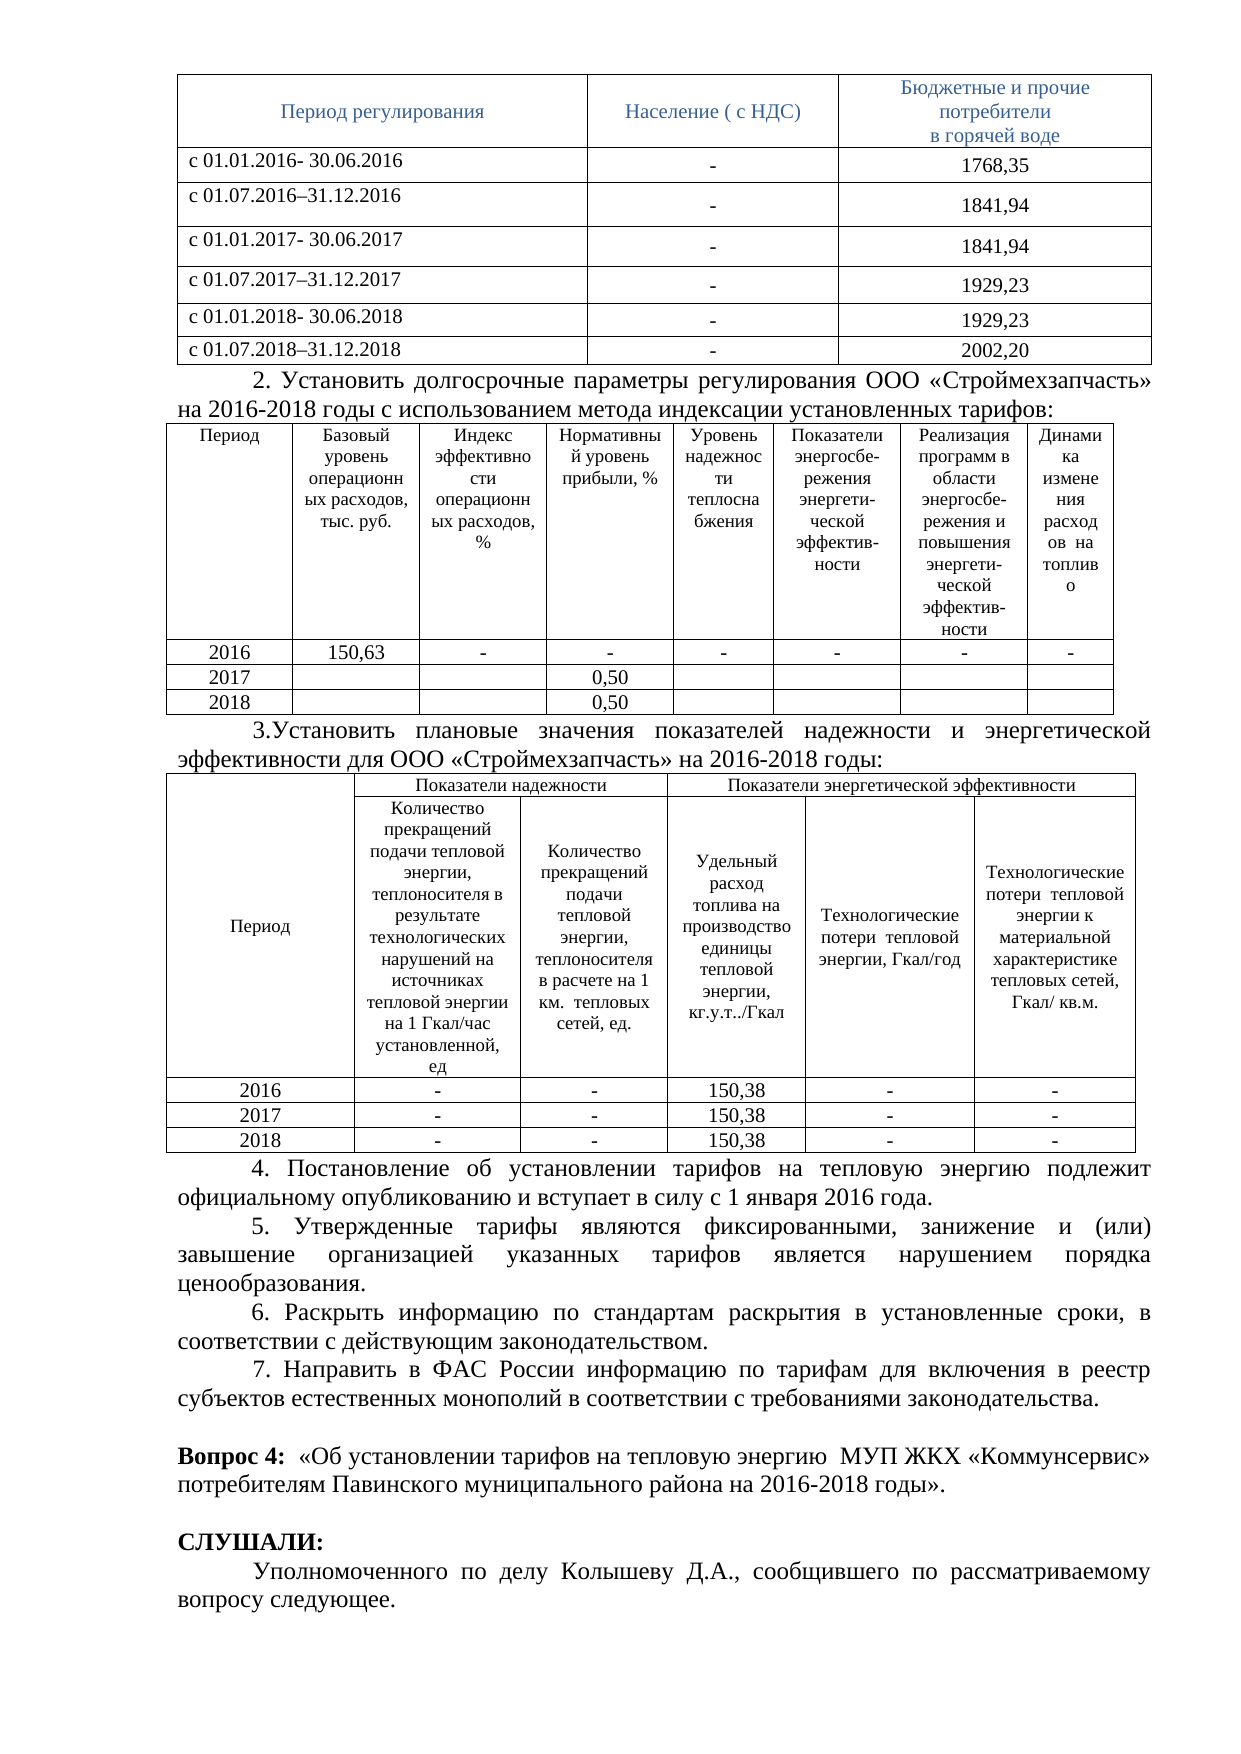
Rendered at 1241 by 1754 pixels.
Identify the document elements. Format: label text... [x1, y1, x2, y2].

text 3.Установить плановые значения показателей надежности и энергетической эффективности для ООО «Строймехзапчасть» на 2016-2018 годы: [177, 715, 1152, 773]
table_cell 1841,94 [839, 183, 1151, 226]
table_cell [901, 690, 1027, 714]
table_header Показатели энергетической эффективности [668, 774, 1135, 796]
table_cell - [521, 1103, 667, 1127]
table_cell с 01.07.2017–31.12.2017 [178, 267, 587, 303]
table_cell [1028, 665, 1113, 689]
table_cell 2017 [167, 1103, 354, 1127]
table_cell [293, 665, 419, 689]
table_cell Количество прекращений подачи тепловой энергии, теплоносителя в результате технологических нарушений на источниках тепловой энергии на 1 Гкал/час установленной, ед [355, 797, 520, 1077]
table_cell Количество прекращений подачи тепловой энергии, теплоносителя в расчете на 1 км. тепловых сетей, ед. [521, 797, 667, 1077]
table_header Уровень надежности теплоснабжения [674, 424, 773, 639]
table_cell - [588, 148, 838, 182]
table_cell - [774, 640, 900, 664]
table_cell - [521, 1128, 667, 1152]
text Вопрос 4: «Об установлении тарифов на тепловую энергию МУП ЖКХ «Коммунсервис» потребителям Павинского муниципального района на 2016-2018 годы». [177, 1441, 1152, 1498]
table_cell - [674, 640, 773, 664]
table_header Индекс эффективности операционных расходов, % [420, 424, 546, 639]
table_cell 1841,94 [839, 227, 1151, 266]
table_cell - [975, 1128, 1135, 1152]
table_cell - [1028, 640, 1113, 664]
table_cell [774, 690, 900, 714]
table_cell 2016 [167, 640, 292, 664]
table_header Население ( с НДС) [588, 75, 838, 147]
table_cell [774, 665, 900, 689]
table_cell [674, 690, 773, 714]
table_header Динамика изменения расходов на топливо [1028, 424, 1113, 639]
text 7. Направить в ФАС России информацию по тарифам для включения в реестр субъектов естественных монополий в соответствии с требованиями законодательства. [177, 1354, 1152, 1412]
table_header Бюджетные и прочие потребители в горячей воде [839, 75, 1151, 147]
table_cell с 01.01.2016- 30.06.2016 [178, 148, 587, 182]
table_cell с 01.01.2017- 30.06.2017 [178, 227, 587, 266]
table_cell 150,63 [293, 640, 419, 664]
table_cell - [547, 640, 673, 664]
table_cell 150,38 [668, 1078, 805, 1102]
table_cell - [806, 1078, 974, 1102]
table_header Нормативный уровень прибыли, % [547, 424, 673, 639]
table_header Период регулирования [178, 75, 587, 147]
table_cell - [588, 227, 838, 266]
table_cell с 01.07.2018–31.12.2018 [178, 337, 587, 364]
table_header Период [167, 424, 292, 639]
table_cell - [975, 1078, 1135, 1102]
table_cell [674, 665, 773, 689]
table_header Базовый уровень операционных расходов, тыс. руб. [293, 424, 419, 639]
table_cell - [420, 640, 546, 664]
table_cell 2018 [167, 1128, 354, 1152]
text 6. Раскрыть информацию по стандартам раскрытия в установленные сроки, в соответствии с действующим законодательством. [177, 1297, 1152, 1354]
text Уполномоченного по делу Колышеву Д.А., сообщившего по рассматриваемому вопросу следующее. [177, 1556, 1152, 1613]
table_cell - [806, 1128, 974, 1152]
table_cell [901, 665, 1027, 689]
table_cell - [588, 183, 838, 226]
table_cell 2002,20 [839, 337, 1151, 364]
table_header Показатели надежности [355, 774, 667, 796]
text СЛУШАЛИ: [177, 1527, 1152, 1556]
table_cell Удельный расход топлива на производство единицы тепловой энергии, кг.у.т../Гкал [668, 797, 805, 1077]
table_cell Технологические потери тепловой энергии, Гкал/год [806, 797, 974, 1077]
table_cell 0,50 [547, 690, 673, 714]
table_header Показатели энергосбе- режения энергети- ческой эффектив- ности [774, 424, 900, 639]
text 5. Утвержденные тарифы являются фиксированными, занижение и (или) завышение организацией указанных тарифов является нарушением порядка ценообразования. [177, 1211, 1152, 1297]
text 2. Установить долгосрочные параметры регулирования ООО «Строймехзапчасть» на 2016-2018 годы с использованием метода индексации установленных тарифов: [177, 365, 1152, 422]
table_cell 2017 [167, 665, 292, 689]
table_cell 0,50 [547, 665, 673, 689]
table_cell 1929,23 [839, 267, 1151, 303]
table_cell - [355, 1128, 520, 1152]
table_cell [420, 690, 546, 714]
table_cell Технологические потери тепловой энергии к материальной характеристике тепловых сетей, Гкал/ кв.м. [975, 797, 1135, 1077]
table_cell - [588, 337, 838, 364]
table_cell [293, 690, 419, 714]
table_cell [420, 665, 546, 689]
table_cell - [975, 1103, 1135, 1127]
table_header Период [167, 774, 354, 1077]
table_cell - [806, 1103, 974, 1127]
table_cell с 01.07.2016–31.12.2016 [178, 183, 587, 226]
table_cell - [521, 1078, 667, 1102]
table_cell - [355, 1078, 520, 1102]
table_cell 150,38 [668, 1128, 805, 1152]
table_cell с 01.01.2018- 30.06.2018 [178, 304, 587, 336]
table_cell - [588, 267, 838, 303]
table_header Реализация программ в области энергосбе- режения и повышения энергети- ческой эффектив- ности [901, 424, 1027, 639]
text 4. Постановление об установлении тарифов на тепловую энергию подлежит официальному опубликованию и вступает в силу с 1 января 2016 года. [177, 1153, 1152, 1211]
table_cell 1929,23 [839, 304, 1151, 336]
table_cell - [588, 304, 838, 336]
table_cell 150,38 [668, 1103, 805, 1127]
table_cell [1028, 690, 1113, 714]
table_cell 2018 [167, 690, 292, 714]
table_cell 1768,35 [839, 148, 1151, 182]
table_cell 2016 [167, 1078, 354, 1102]
table_cell - [901, 640, 1027, 664]
table_cell - [355, 1103, 520, 1127]
